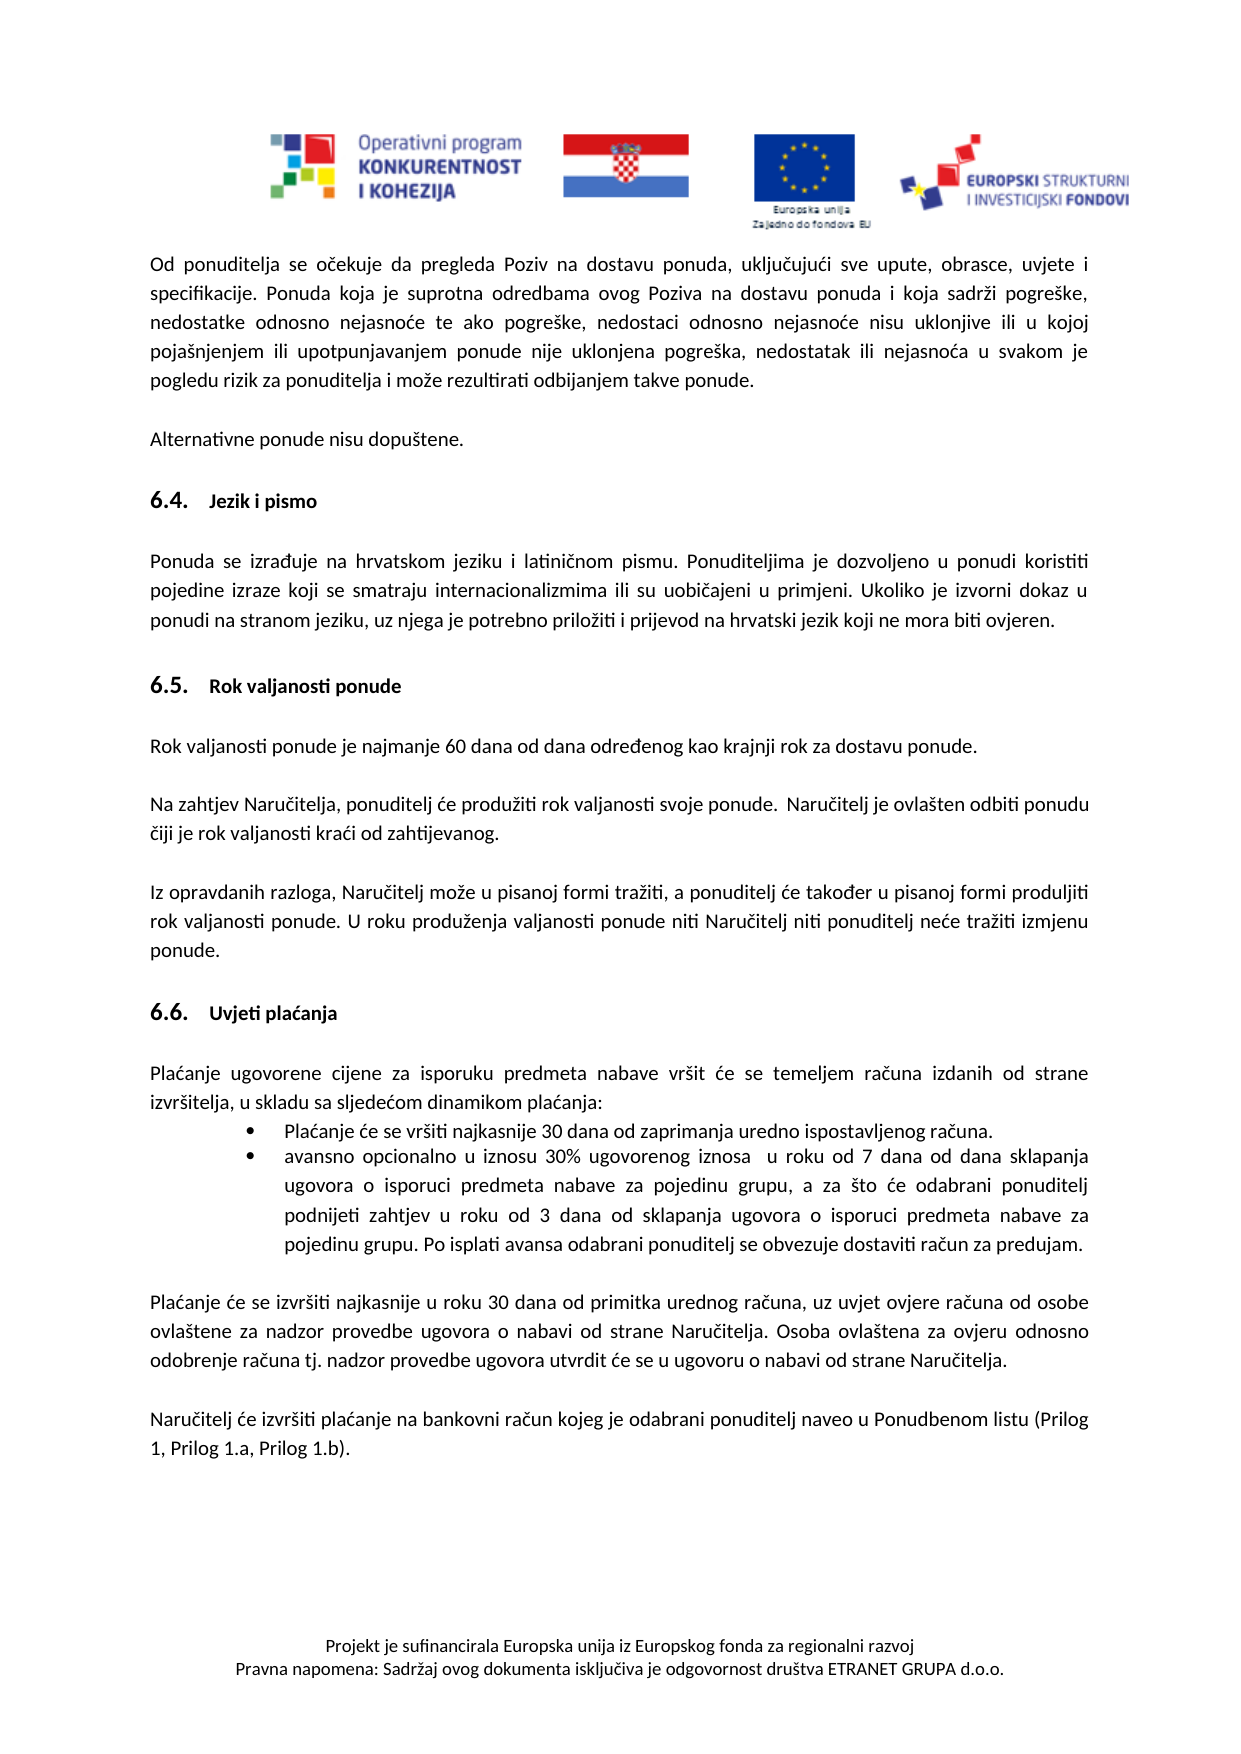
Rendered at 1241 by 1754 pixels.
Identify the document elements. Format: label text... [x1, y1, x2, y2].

text Iz opravdanih razloga, Naručitelj može u pisanoj formi tražiti, a ponuditelj će također u pisanoj formi produljiti rok valjanosti ponude. U roku produženja valjanosti ponude niti Naručitelj niti ponuditelj neće tražiti izmjenu ponude. [150, 879, 1090, 963]
list Plaćanje će se vršiti najkasnije 30 dana od zaprimanja uredno ispostavljenog računa. [247, 1118, 1090, 1143]
text Ponuda se izrađuje na hrvatskom jeziku i latiničnom pismu. Ponuditeljima je dozvoljeno u ponudi koristiti pojedine izraze koji se smatraju internacionalizmima ili su uobičajeni u primjeni. Ukoliko je izvorni dokaz u ponudi na stranom jeziku, uz njega je potrebno priložiti i prijevod na hrvatski jezik koji ne mora biti ovjeren. [150, 548, 1090, 632]
text Rok valjanosti ponude je najmanje 60 dana od dana određenog kao krajnji rok za dostavu ponude. [150, 733, 1090, 758]
text Plaćanje će se izvršiti najkasnije u roku 30 dana od primitka urednog računa, uz uvjet ovjere računa od osobe ovlaštene za nadzor provedbe ugovora o nabavi od strane Naručitelja. Osoba ovlaštena za ovjeru odnosno odobrenje računa tj. nadzor provedbe ugovora utvrdit će se u ugovoru o nabavi od strane Naručitelja. [150, 1289, 1090, 1373]
text Od ponuditelja se očekuje da pregleda Poziv na dostavu ponuda, uključujući sve upute, obrasce, uvjete i specifikacije. Ponuda koja je suprotna odredbama ovog Poziva na dostavu ponuda i koja sadrži pogreške, nedostatke odnosno nejasnoće te ako pogreške, nedostaci odnosno nejasnoće nisu uklonjive ili u kojoj pojašnjenjem ili upotpunjavanjem ponude nije uklonjena pogreška, nedostatak ili nejasnoća u svakom je pogledu rizik za ponuditelja i može rezultirati odbijanjem takve ponude. [150, 251, 1090, 393]
list avansno opcionalno u iznosu 30% ugovorenog iznosa u roku od 7 dana od dana sklapanja ugovora o isporuci predmeta nabave za pojedinu grupu, a za što će odabrani ponuditelj podnijeti zahtjev u roku od 3 dana od sklapanja ugovora o isporuci predmeta nabave za pojedinu grupu. Po isplati avansa odabrani ponuditelj se obvezuje dostaviti račun za predujam. [247, 1143, 1090, 1256]
text Naručitelj će izvršiti plaćanje na bankovni račun kojeg je odabrani ponuditelj naveo u Ponudbenom listu (Prilog 1, Prilog 1.a, Prilog 1.b). [150, 1406, 1090, 1461]
list Uvjeti plaćanja [150, 996, 1090, 1026]
list Rok valjanosti ponude [150, 669, 1090, 699]
text Alternativne ponude nisu dopuštene. [150, 426, 1090, 451]
text Plaćanje ugovorene cijene za isporuku predmeta nabave vršit će se temeljem računa izdanih od strane izvršitelja, u skladu sa sljedećom dinamikom plaćanja: [150, 1060, 1090, 1114]
list Jezik i pismo [150, 484, 1090, 515]
text Na zahtjev Naručitelja, ponuditelj će produžiti rok valjanosti svoje ponude. Naručitelj je ovlašten odbiti ponudu čiji je rok valjanosti kraći od zahtijevanog. [150, 791, 1090, 846]
